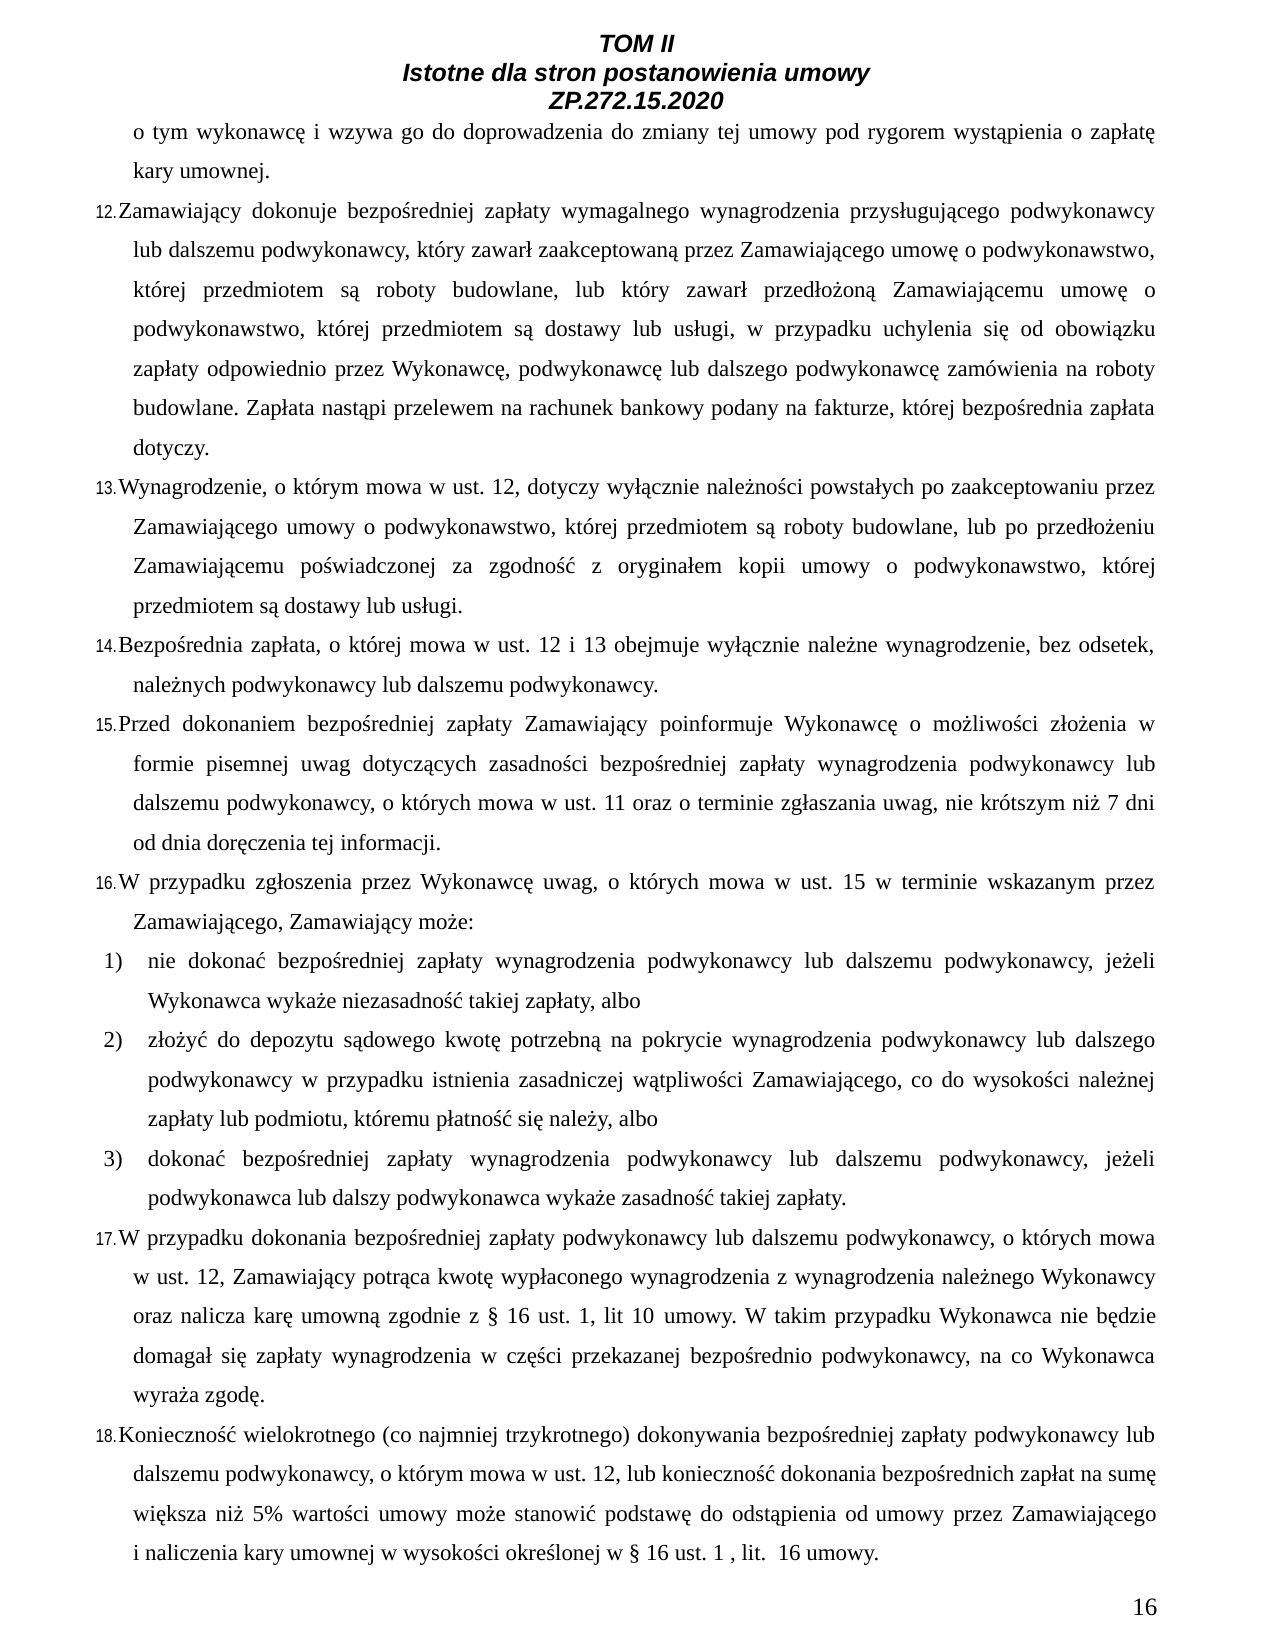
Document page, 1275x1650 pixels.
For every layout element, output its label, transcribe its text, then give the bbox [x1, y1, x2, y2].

list W przypadku dokonania bezpośredniej zapłaty podwykonawcy lub dalszemu podwykonawcy, o których mowa w ust. 12, Zamawiający potrąca kwotę wypłaconego wynagrodzenia z wynagrodzenia należnego Wykonawcy oraz nalicza karę umowną zgodnie z § 16 ust. 1, lit 10 umowy. W takim przypadku Wykonawca nie będzie domagał się zapłaty wynagrodzenia w części przekazanej bezpośrednio podwykonawcy, na co Wykonawca wyraża zgodę. [95, 1223, 1157, 1408]
list dokonać bezpośredniej zapłaty wynagrodzenia podwykonawcy lub dalszemu podwykonawcy, jeżeli podwykonawca lub dalszy podwykonawca wykaże zasadność takiej zapłaty. [103, 1144, 1157, 1210]
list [95, 118, 1157, 184]
list nie dokonać bezpośredniej zapłaty wynagrodzenia podwykonawcy lub dalszemu podwykonawcy, jeżeli Wykonawca wykaże niezasadność takiej zapłaty, albo [103, 947, 1157, 1013]
list Przed dokonaniem bezpośredniej zapłaty Zamawiający poinformuje Wykonawcę o możliwości złożenia w formie pisemnej uwag dotyczących zasadności bezpośredniej zapłaty wynagrodzenia podwykonawcy lub dalszemu podwykonawcy, o których mowa w ust. 11 oraz o terminie zgłaszania uwag, nie krótszym niż 7 dni od dnia doręczenia tej informacji. [95, 710, 1157, 855]
list W przypadku zgłoszenia przez Wykonawcę uwag, o których mowa w ust. 15 w terminie wskazanym przez Zamawiającego, Zamawiający może: [95, 868, 1157, 934]
list Wynagrodzenie, o którym mowa w ust. 12, dotyczy wyłącznie należności powstałych po zaakceptowaniu przez Zamawiającego umowy o podwykonawstwo, której przedmiotem są roboty budowlane, lub po przedłożeniu Zamawiającemu poświadczonej za zgodność z oryginałem kopii umowy o podwykonawstwo, której przedmiotem są dostawy lub usługi. [95, 473, 1157, 618]
list Bezpośrednia zapłata, o której mowa w ust. 12 i 13 obejmuje wyłącznie należne wynagrodzenie, bez odsetek, należnych podwykonawcy lub dalszemu podwykonawcy. [95, 631, 1157, 697]
list Konieczność wielokrotnego (co najmniej trzykrotnego) dokonywania bezpośredniej zapłaty podwykonawcy lub dalszemu podwykonawcy, o którym mowa w ust. 12, lub konieczność dokonania bezpośrednich zapłat na sumę większa niż 5% wartości umowy może stanowić podstawę do odstąpienia od umowy przez Zamawiającego i naliczenia kary umownej w wysokości określonej w § 16 ust. 1 , lit. 16 umowy. [95, 1421, 1157, 1566]
list Zamawiający dokonuje bezpośredniej zapłaty wymagalnego wynagrodzenia przysługującego podwykonawcy lub dalszemu podwykonawcy, który zawarł zaakceptowaną przez Zamawiającego umowę o podwykonawstwo, której przedmiotem są roboty budowlane, lub który zawarł przedłożoną Zamawiającemu umowę o podwykonawstwo, której przedmiotem są dostawy lub usługi, w przypadku uchylenia się od obowiązku zapłaty odpowiednio przez Wykonawcę, podwykonawcę lub dalszego podwykonawcę zamówienia na roboty budowlane. Zapłata nastąpi przelewem na rachunek bankowy podany na fakturze, której bezpośrednia zapłata dotyczy. [95, 197, 1157, 460]
list złożyć do depozytu sądowego kwotę potrzebną na pokrycie wynagrodzenia podwykonawcy lub dalszego podwykonawcy w przypadku istnienia zasadniczej wątpliwości Zamawiającego, co do wysokości należnej zapłaty lub podmiotu, któremu płatność się należy, albo [103, 1026, 1157, 1131]
